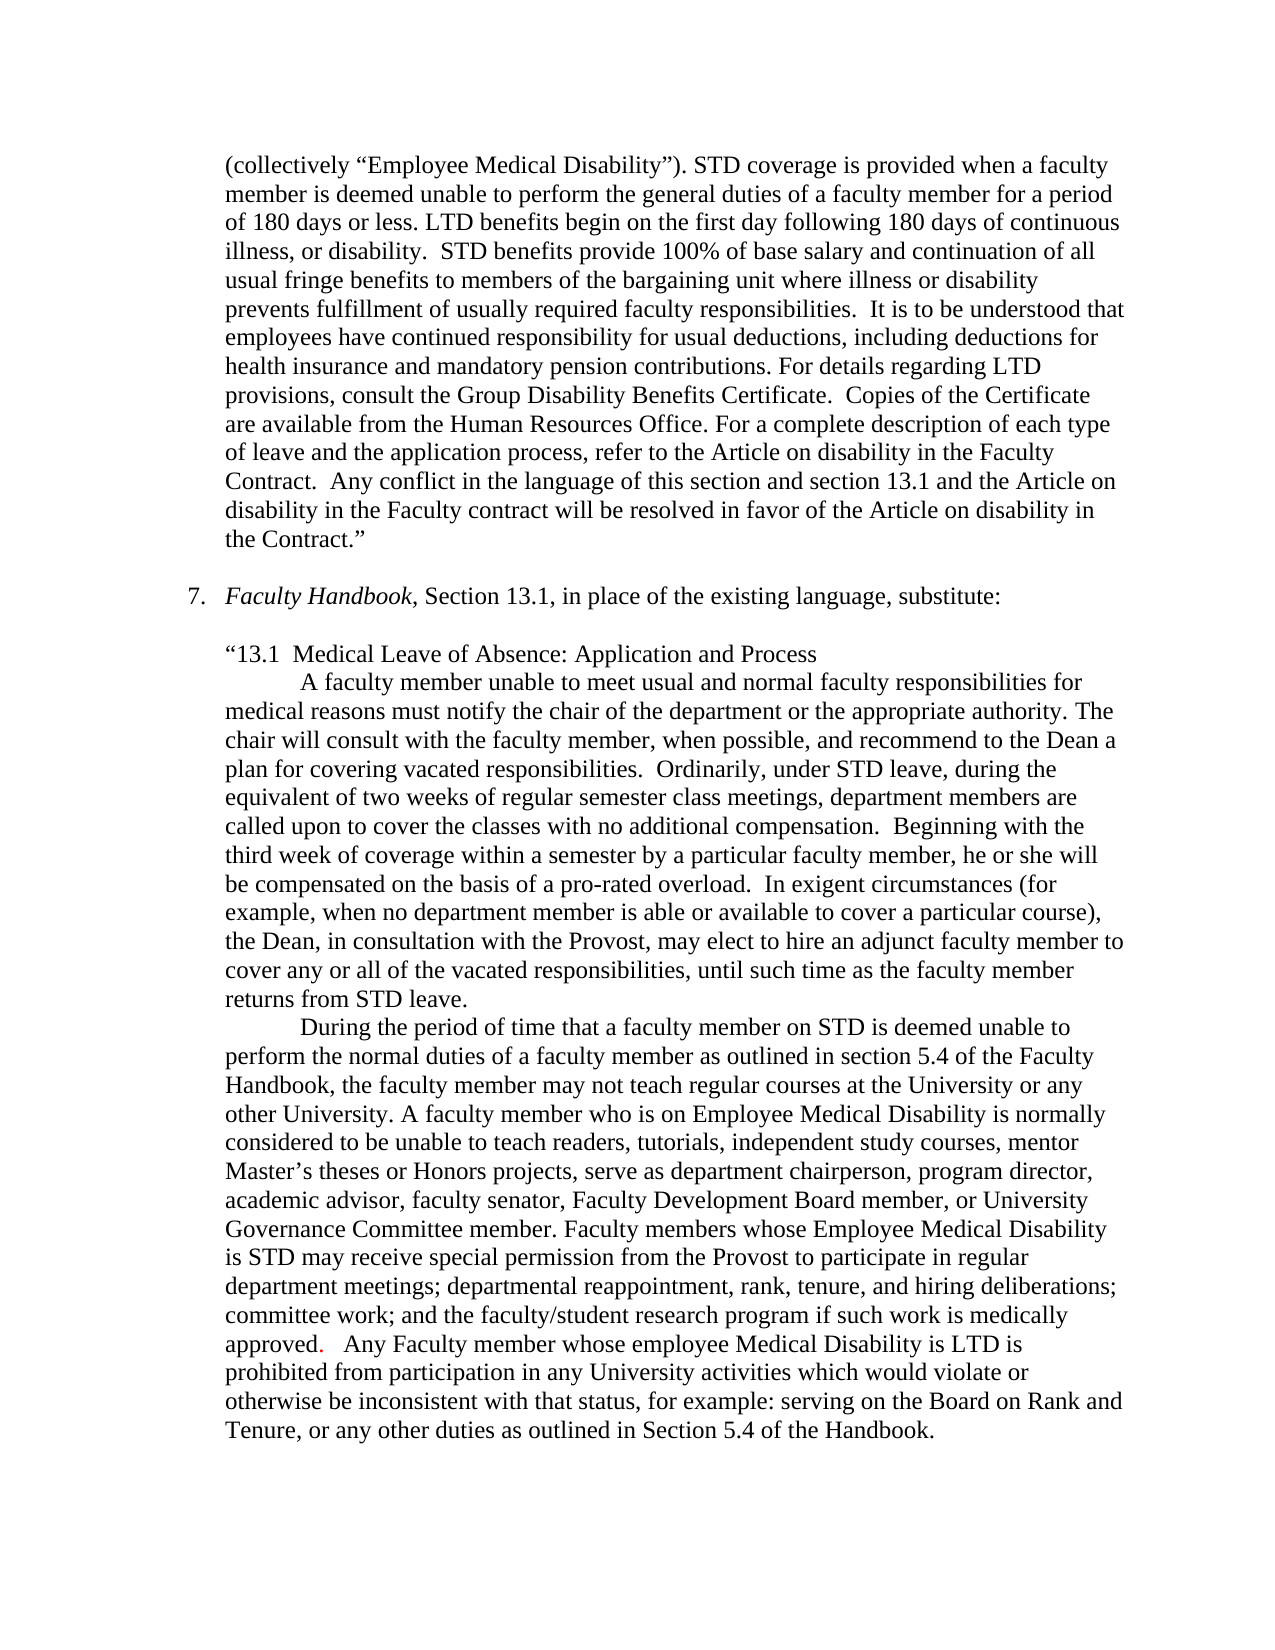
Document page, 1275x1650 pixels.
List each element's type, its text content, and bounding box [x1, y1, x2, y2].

list Faculty Handbook, Section 13.1, in place of the existing language, substitute: [187, 581, 1125, 610]
text A faculty member unable to meet usual and normal faculty responsibilities for medical reasons must notify the chair of the department or the appropriate authority. The chair will consult with the faculty member, when possible, and recommend to the Dean a plan for covering vacated responsibilities. Ordinarily, under STD leave, during the equivalent of two weeks of regular semester class meetings, department members are called upon to cover the classes with no additional compensation. Beginning with the third week of coverage within a semester by a particular faculty member, he or she will be compensated on the basis of a pro-rated overload. In exigent circumstances (for example, when no department member is able or available to cover a particular course), the Dean, in consultation with the Provost, may elect to hire an adjunct faculty member to cover any or all of the vacated responsibilities, until such time as the faculty member returns from STD leave. [225, 667, 1125, 1012]
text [225, 150, 1125, 552]
text “13.1 Medical Leave of Absence: Application and Process [225, 639, 1125, 667]
text During the period of time that a faculty member on STD is deemed unable to perform the normal duties of a faculty member as outlined in section 5.4 of the Faculty Handbook, the faculty member may not teach regular courses at the University or any other University. A faculty member who is on Employee Medical Disability is normally considered to be unable to teach readers, tutorials, independent study courses, mentor Master’s theses or Honors projects, serve as department chairperson, program director, academic advisor, faculty senator, Faculty Development Board member, or University Governance Committee member. Faculty members whose Employee Medical Disability is STD may receive special permission from the Provost to participate in regular department meetings; departmental reappointment, rank, tenure, and hiring deliberations; committee work; and the faculty/student research program if such work is medically approved. Any Faculty member whose employee Medical Disability is LTD is prohibited from participation in any University activities which would violate or otherwise be inconsistent with that status, for example: serving on the Board on Rank and Tenure, or any other duties as outlined in Section 5.4 of the Handbook. [225, 1012, 1125, 1444]
